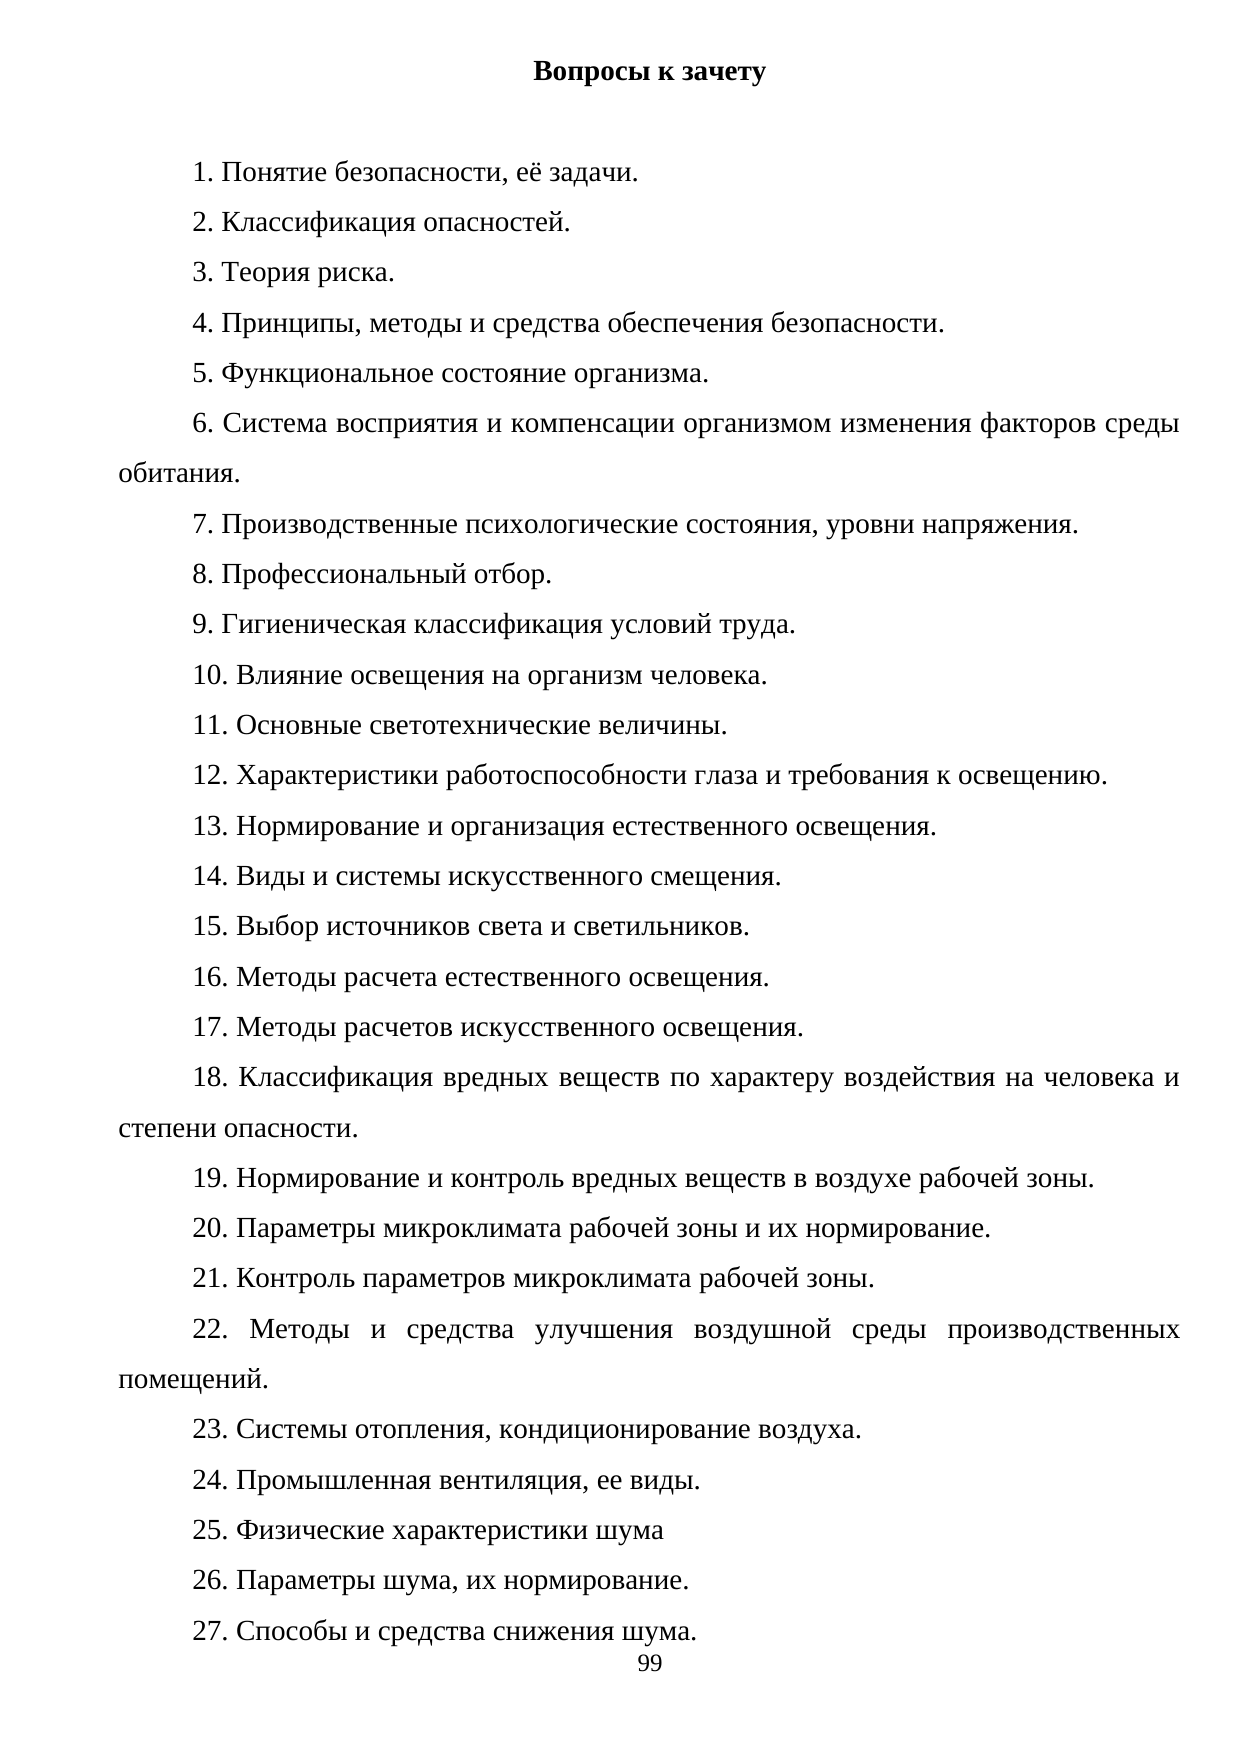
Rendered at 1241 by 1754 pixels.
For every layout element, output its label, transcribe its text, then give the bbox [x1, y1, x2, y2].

list 1. Понятие безопасности, её задачи. [118, 154, 1181, 187]
list 24. Промышленная вентиляция, ее виды. [118, 1462, 1181, 1495]
list 12. Характеристики работоспособности глаза и требования к освещению. [118, 757, 1181, 791]
list 5. Функциональное состояние организма. [118, 355, 1181, 388]
list 26. Параметры шума, их нормирование. [118, 1562, 1181, 1596]
list 7. Производственные психологические состояния, уровни напряжения. [118, 506, 1181, 539]
list 9. Гигиеническая классификация условий труда. [118, 607, 1181, 640]
list 10. Влияние освещения на организм человека. [118, 657, 1181, 690]
list 19. Нормирование и контроль вредных веществ в воздухе рабочей зоны. [118, 1160, 1181, 1193]
list 20. Параметры микроклимата рабочей зоны и их нормирование. [118, 1210, 1181, 1244]
list 17. Методы расчетов искусственного освещения. [118, 1009, 1181, 1043]
list 3. Теория риска. [118, 254, 1181, 288]
list 15. Выбор источников света и светильников. [118, 908, 1181, 942]
list 27. Способы и средства снижения шума. [118, 1613, 1181, 1646]
list 11. Основные светотехнические величины. [118, 707, 1181, 741]
list 6. Система восприятия и компенсации организмом изменения факторов среды обитания. [118, 405, 1181, 489]
list 18. Классификация вредных веществ по характеру воздействия на человека и степени опасности. [118, 1059, 1181, 1143]
list 23. Системы отопления, кондиционирование воздуха. [118, 1412, 1181, 1445]
text Вопросы к зачету [118, 53, 1181, 87]
list 16. Методы расчета естественного освещения. [118, 959, 1181, 992]
list 2. Классификация опасностей. [118, 204, 1181, 238]
list 8. Профессиональный отбор. [118, 556, 1181, 590]
list 13. Нормирование и организация естественного освещения. [118, 808, 1181, 841]
list 14. Виды и системы искусственного смещения. [118, 858, 1181, 892]
list 22. Методы и средства улучшения воздушной среды производственных помещений. [118, 1311, 1181, 1395]
list 21. Контроль параметров микроклимата рабочей зоны. [118, 1261, 1181, 1294]
list 25. Физические характеристики шума [118, 1512, 1181, 1546]
list 4. Принципы, методы и средства обеспечения безопасности. [118, 305, 1181, 338]
